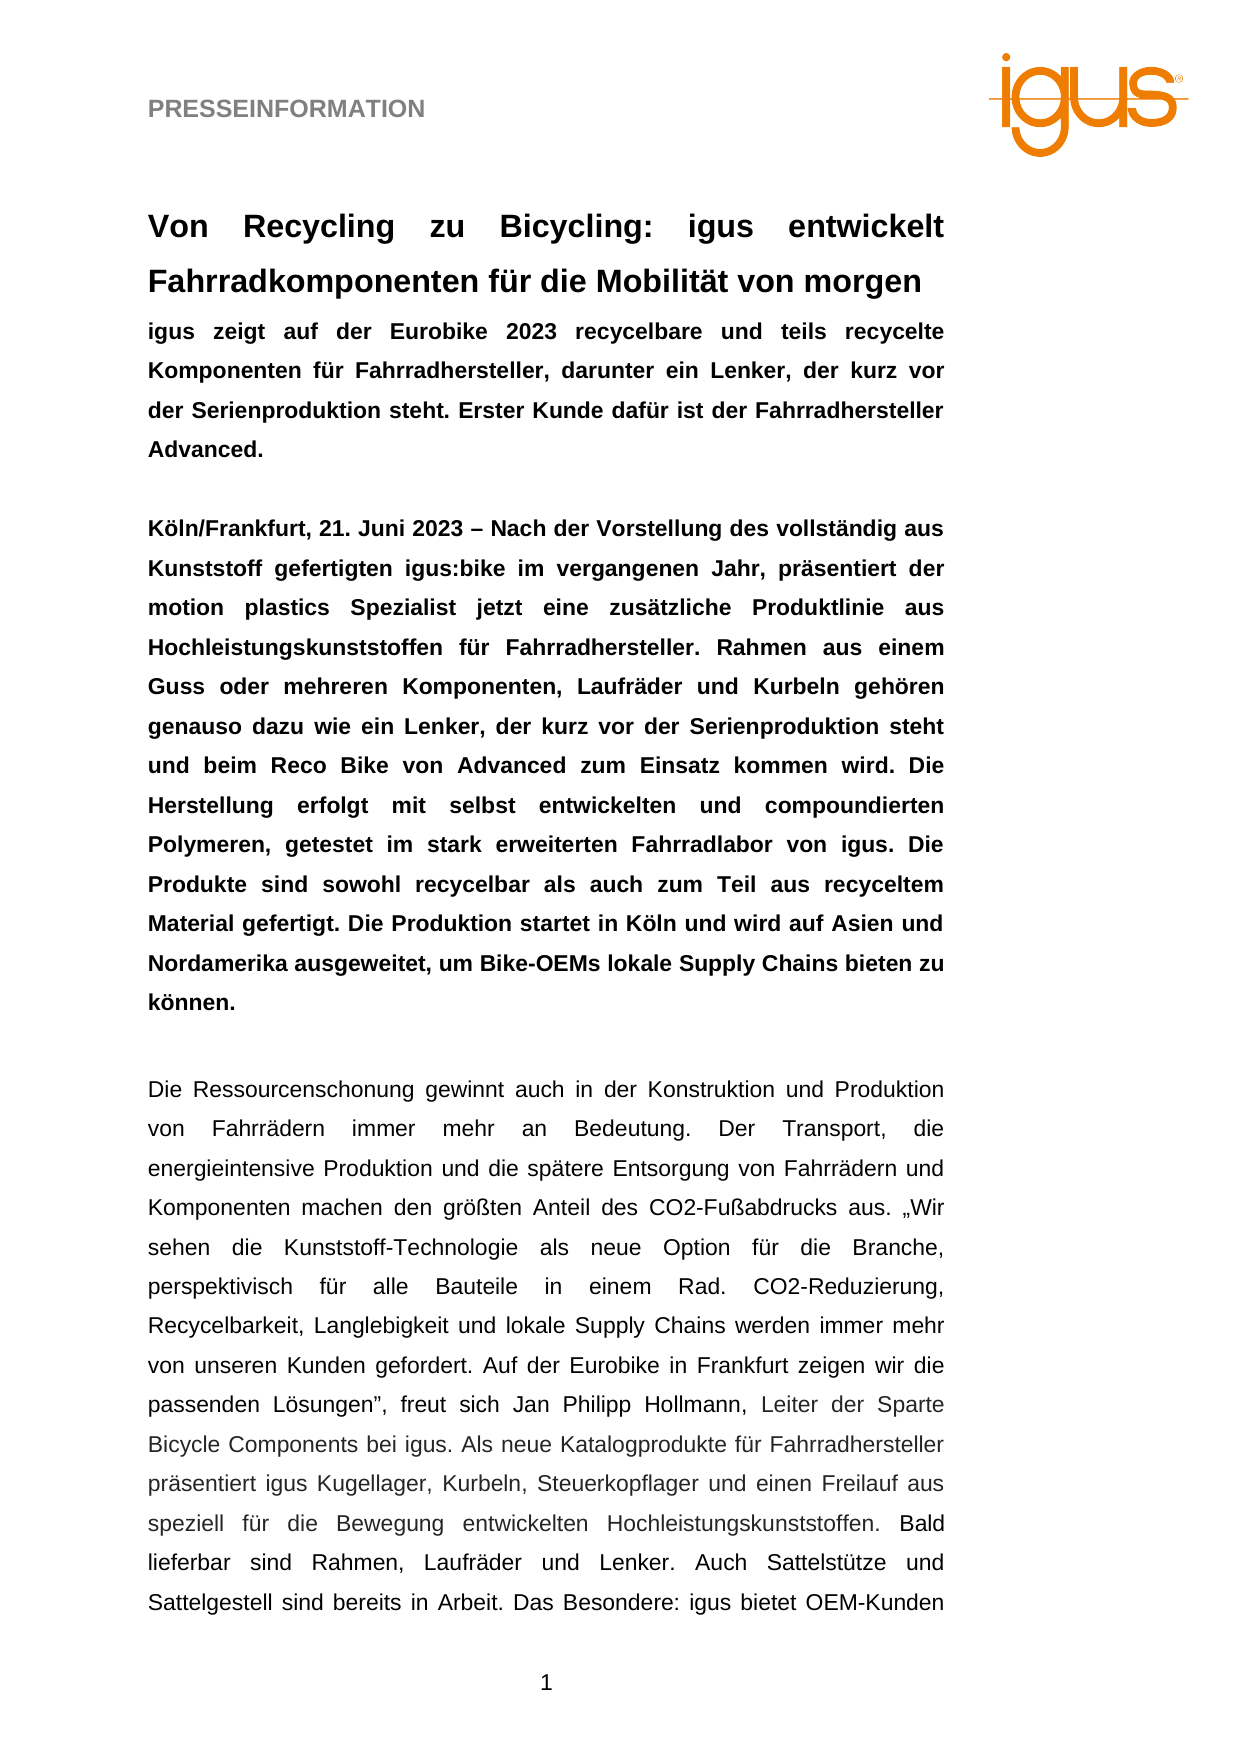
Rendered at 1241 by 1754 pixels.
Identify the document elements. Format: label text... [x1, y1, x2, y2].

text igus zeigt auf der Eurobike 2023 recycelbare und teils recycelte Komponenten für Fahrradhersteller, darunter ein Lenker, der kurz vor der Serienproduktion steht. Erster Kunde dafür ist der Fahrradhersteller Advanced. [148, 318, 945, 463]
picture [989, 53, 1189, 157]
text Von Recycling zu Bicycling: igus entwickelt Fahrradkomponenten für die Mobilität von morgen [148, 207, 945, 299]
text Köln/Frankfurt, 21. Juni 2023 – Nach der Vorstellung des vollständig aus Kunststoff gefertigten igus:bike im vergangenen Jahr, präsentiert der motion plastics Spezialist jetzt eine zusätzliche Produktlinie aus Hochleistungskunststoffen für Fahrradhersteller. Rahmen aus einem Guss oder mehreren Komponenten, Laufräder und Kurbeln gehören genauso dazu wie ein Lenker, der kurz vor der Serienproduktion steht und beim Reco Bike von Advanced zum Einsatz kommen wird. Die Herstellung erfolgt mit selbst entwickelten und compoundierten Polymeren, getestet im stark erweiterten Fahrradlabor von igus. Die Produkte sind sowohl recycelbar als auch zum Teil aus recyceltem Material gefertigt. Die Produktion startet in Köln und wird auf Asien und Nordamerika ausgeweitet, um Bike-OEMs lokale Supply Chains bieten zu können. [148, 515, 945, 1016]
